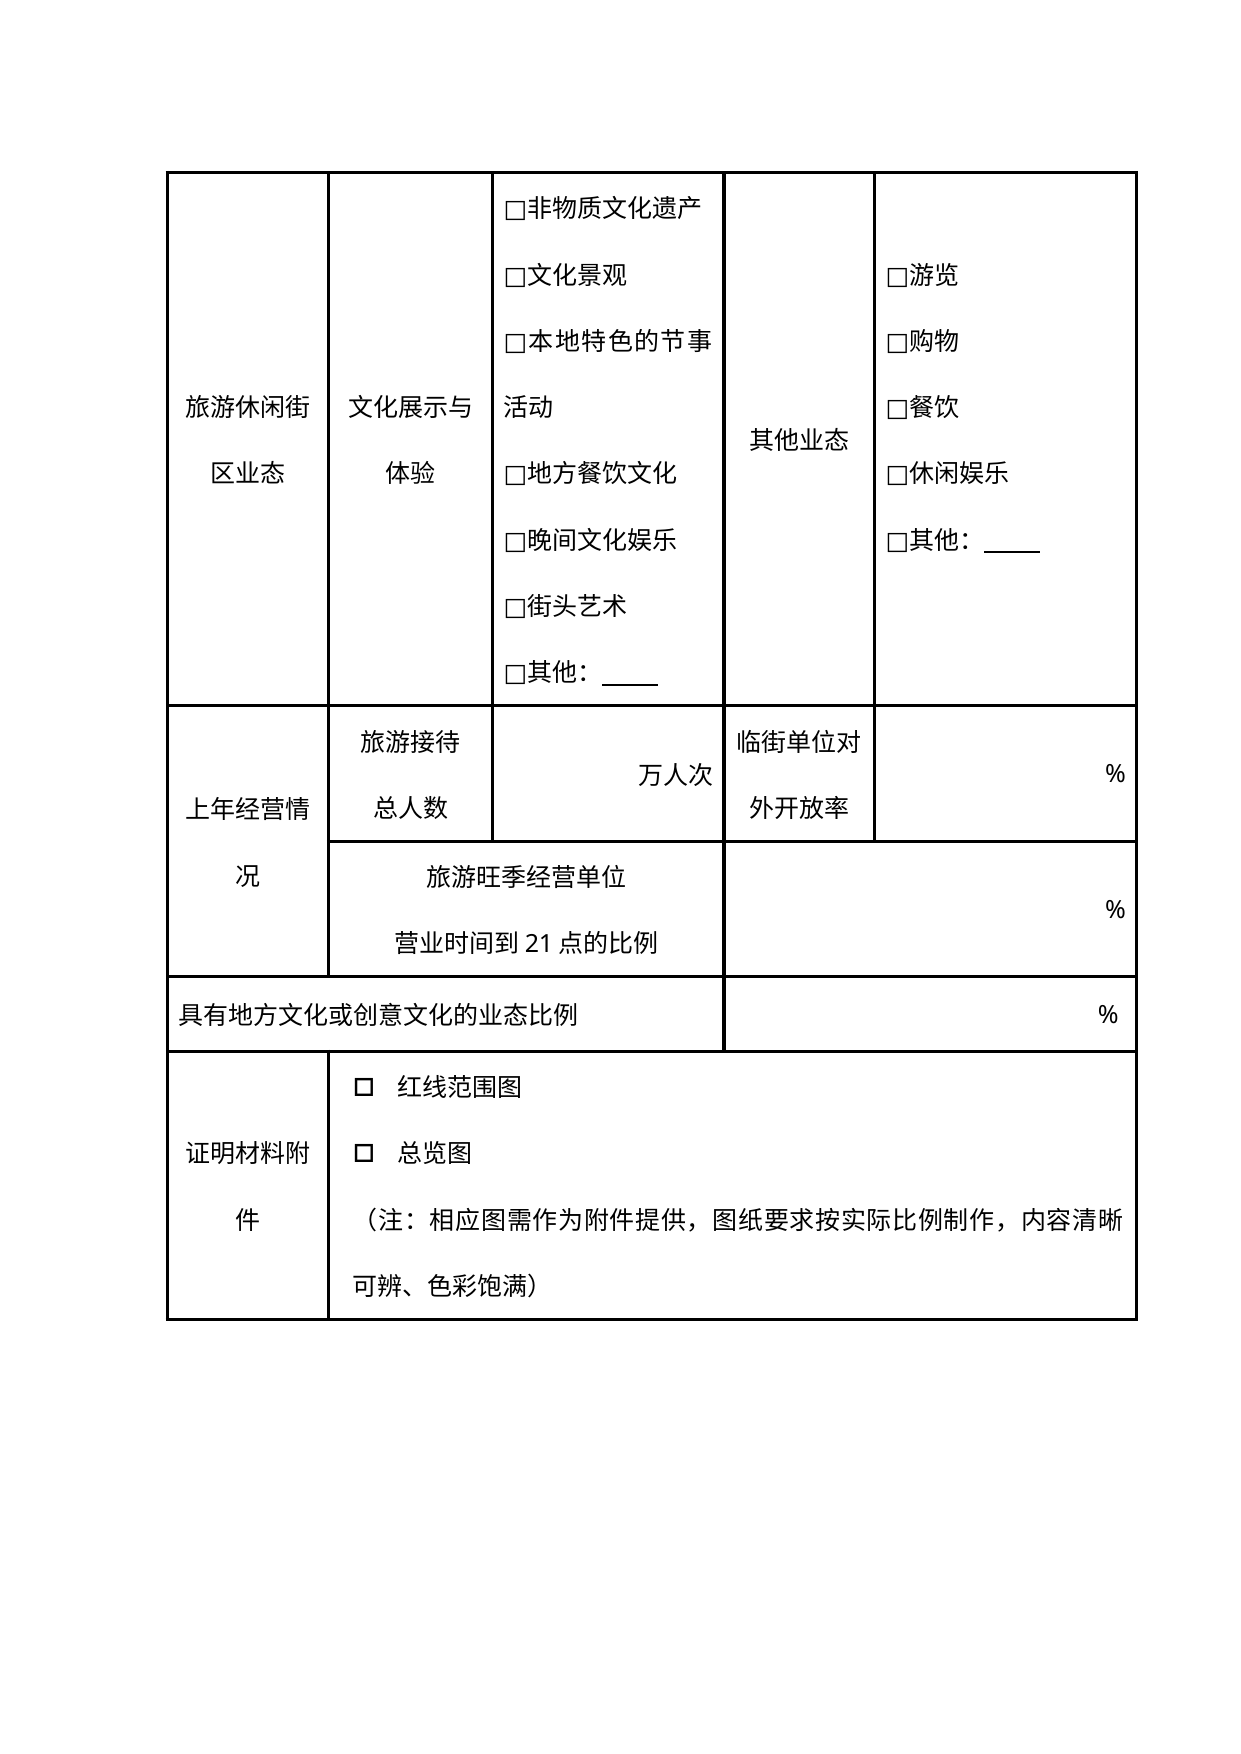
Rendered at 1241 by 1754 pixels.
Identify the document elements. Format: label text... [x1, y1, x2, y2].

table_cell 具有地方文化或创意文化的业态比例 [169, 978, 722, 1049]
table_cell 万人次 [494, 707, 722, 839]
table_cell 旅游接待 总人数 [330, 707, 491, 839]
table_cell 上年经营情况 [169, 707, 327, 975]
table_cell 临街单位对外开放率 [726, 707, 873, 839]
table_cell 文化展示与体验 [330, 174, 491, 704]
table_cell □游览 □购物 □餐饮 □休闲娱乐 □其他： [876, 174, 1135, 704]
table_cell % [876, 707, 1135, 839]
table_cell 证明材料附件 [169, 1053, 327, 1318]
table_cell 红线范围图 总览图 （注：相应图需作为附件提供，图纸要求按实际比例制作，内容清晰可辨、色彩饱满） [330, 1053, 1135, 1318]
table_cell % [726, 843, 1135, 975]
table_cell □非物质文化遗产 □文化景观 □本地特色的节事活动 □地方餐饮文化 □晚间文化娱乐 □街头艺术 □其他： [494, 174, 722, 704]
table_cell % [726, 978, 1135, 1049]
table_cell 旅游旺季经营单位 营业时间到21点的比例 [330, 843, 722, 975]
table_cell 旅游休闲街区业态 [169, 174, 327, 704]
table_cell 其他业态 [726, 174, 873, 704]
